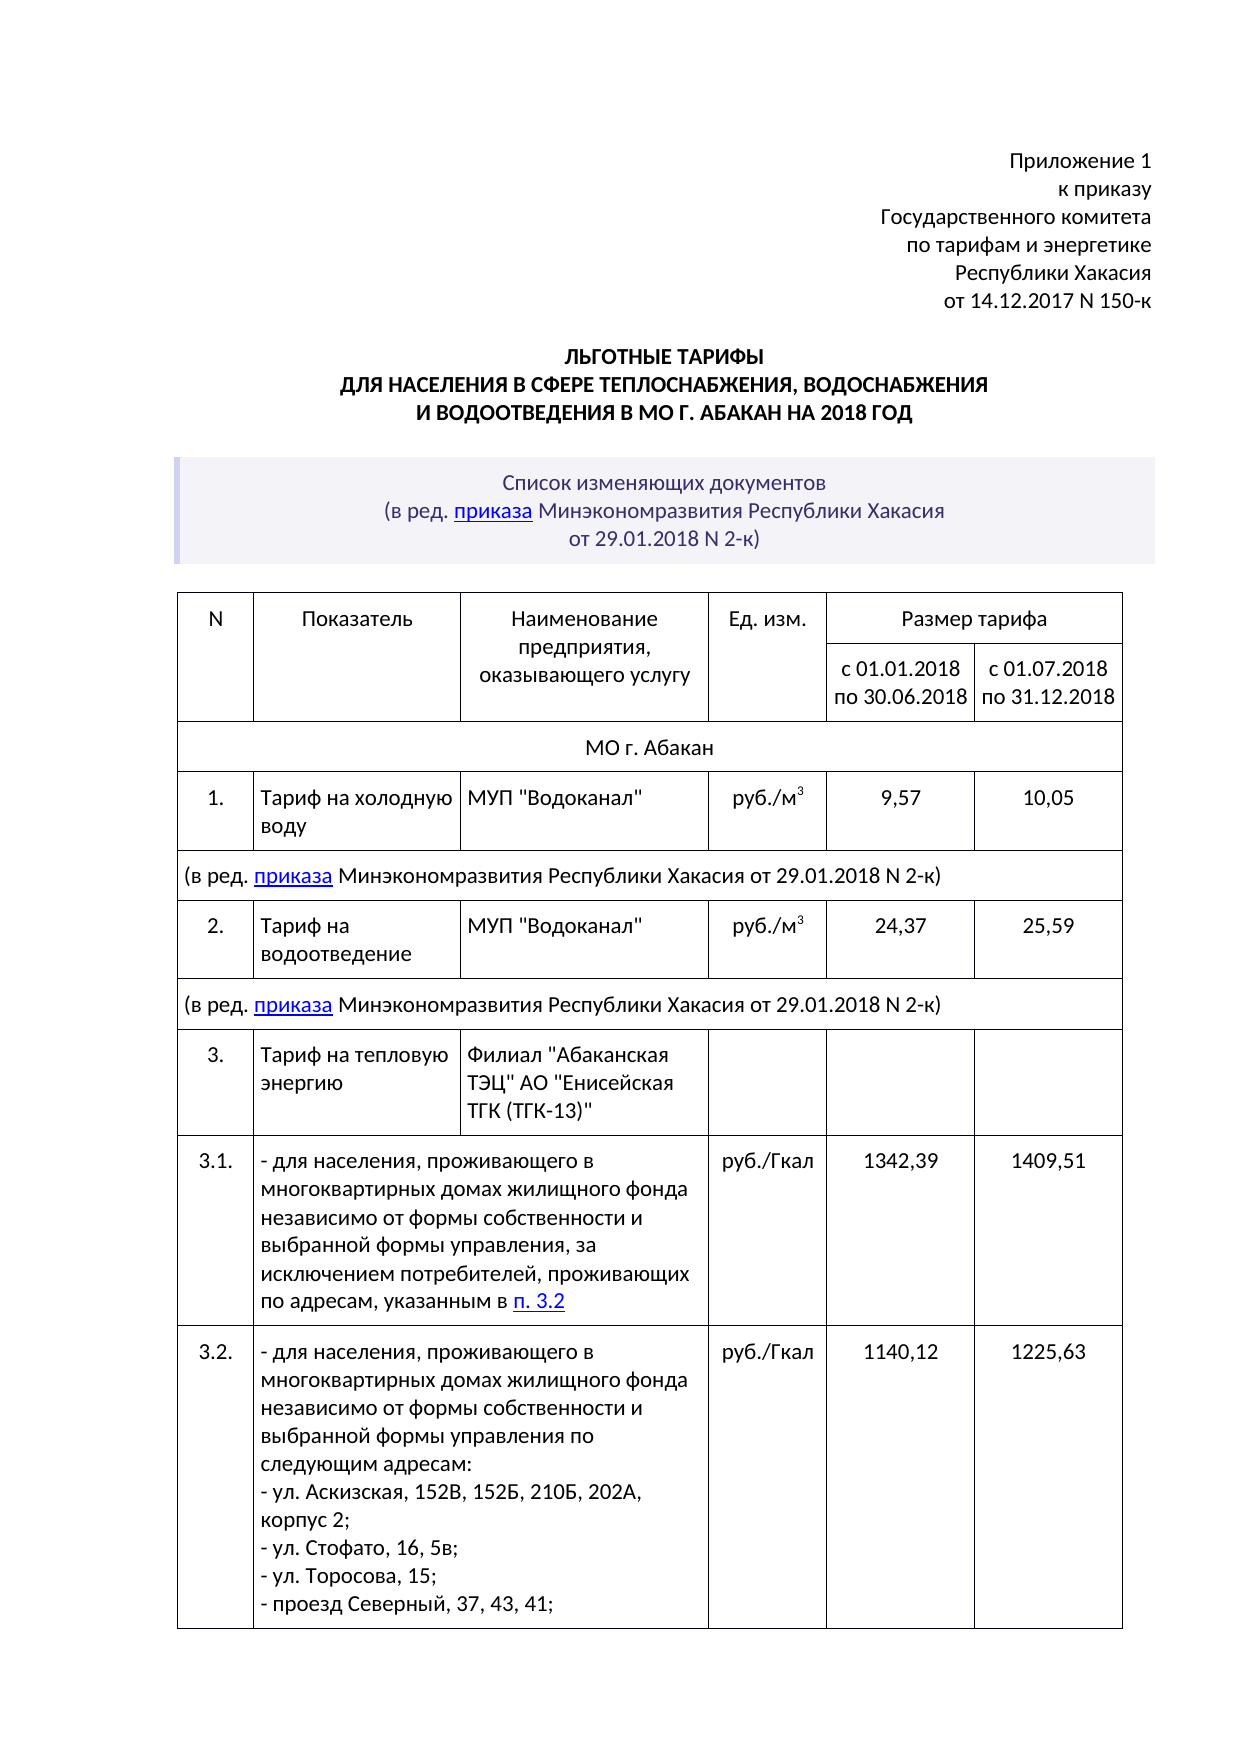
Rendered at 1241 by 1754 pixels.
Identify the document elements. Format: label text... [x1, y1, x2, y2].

table_cell - для населения, проживающего в многоквартирных домах жилищного фонда независимо от формы собственности и выбранной формы управления, за исключением потребителей, проживающих по адресам, указанным в п. 3.2 [254, 1136, 708, 1325]
table_cell 3.2. [178, 1326, 253, 1628]
table_cell МУП "Водоканал" [461, 901, 708, 978]
table_cell МУП "Водоканал" [461, 772, 708, 849]
title ЛЬГОТНЫЕ ТАРИФЫ [177, 342, 1152, 370]
table_cell 9,57 [827, 772, 974, 849]
table_header Размер тарифа [827, 593, 1122, 643]
table_cell [709, 1030, 826, 1135]
text от 14.12.2017 N 150-к [177, 286, 1152, 314]
table_cell 3.1. [178, 1136, 253, 1325]
table_cell [827, 1030, 974, 1135]
table_cell с 01.07.2018 по 31.12.2018 [975, 644, 1122, 721]
text к приказу [177, 174, 1152, 202]
table_cell 1140,12 [827, 1326, 974, 1628]
list Приложение 1 [177, 146, 1152, 174]
table_header Наименование предприятия, оказывающего услугу [461, 593, 708, 721]
table_cell Тариф на холодную воду [254, 772, 460, 849]
table_header Показатель [254, 593, 460, 721]
table_cell 24,37 [827, 901, 974, 978]
table_cell руб./м3 [709, 901, 826, 978]
table_cell 1409,51 [975, 1136, 1122, 1325]
table_cell (в ред. приказа Минэкономразвития Республики Хакасия от 29.01.2018 N 2-к) [178, 979, 1122, 1028]
table_cell Тариф на водоотведение [254, 901, 460, 978]
title ДЛЯ НАСЕЛЕНИЯ В СФЕРЕ ТЕПЛОСНАБЖЕНИЯ, ВОДОСНАБЖЕНИЯ [177, 370, 1152, 398]
table_cell Филиал "Абаканская ТЭЦ" АО "Енисейская ТГК (ТГК-13)" [461, 1030, 708, 1135]
table_cell МО г. Абакан [178, 722, 1122, 771]
table_cell (в ред. приказа Минэкономразвития Республики Хакасия от 29.01.2018 N 2-к) [178, 851, 1122, 900]
text Республики Хакасия [177, 258, 1152, 286]
table_cell 25,59 [975, 901, 1122, 978]
table_header Список изменяющих документов (в ред. приказа Минэкономразвития Республики Хакасия от 29.01.2018 N 2-к) [180, 457, 1149, 564]
table_cell [975, 1030, 1122, 1135]
table_cell руб./Гкал [709, 1136, 826, 1325]
table_cell 1225,63 [975, 1326, 1122, 1628]
text по тарифам и энергетике [177, 230, 1152, 258]
text Государственного комитета [177, 202, 1152, 230]
table_cell с 01.01.2018 по 30.06.2018 [827, 644, 974, 721]
table_cell 3. [178, 1030, 253, 1135]
table_header Ед. изм. [709, 593, 826, 721]
table_cell 2. [178, 901, 253, 978]
table_cell руб./м3 [709, 772, 826, 849]
table_cell руб./Гкал [709, 1326, 826, 1628]
table_cell 10,05 [975, 772, 1122, 849]
table_cell 1. [178, 772, 253, 849]
table_cell 1342,39 [827, 1136, 974, 1325]
table_header N [178, 593, 253, 721]
table_cell Тариф на тепловую энергию [254, 1030, 460, 1135]
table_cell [254, 1326, 708, 1628]
title И ВОДООТВЕДЕНИЯ В МО Г. АБАКАН НА 2018 ГОД [177, 398, 1152, 426]
